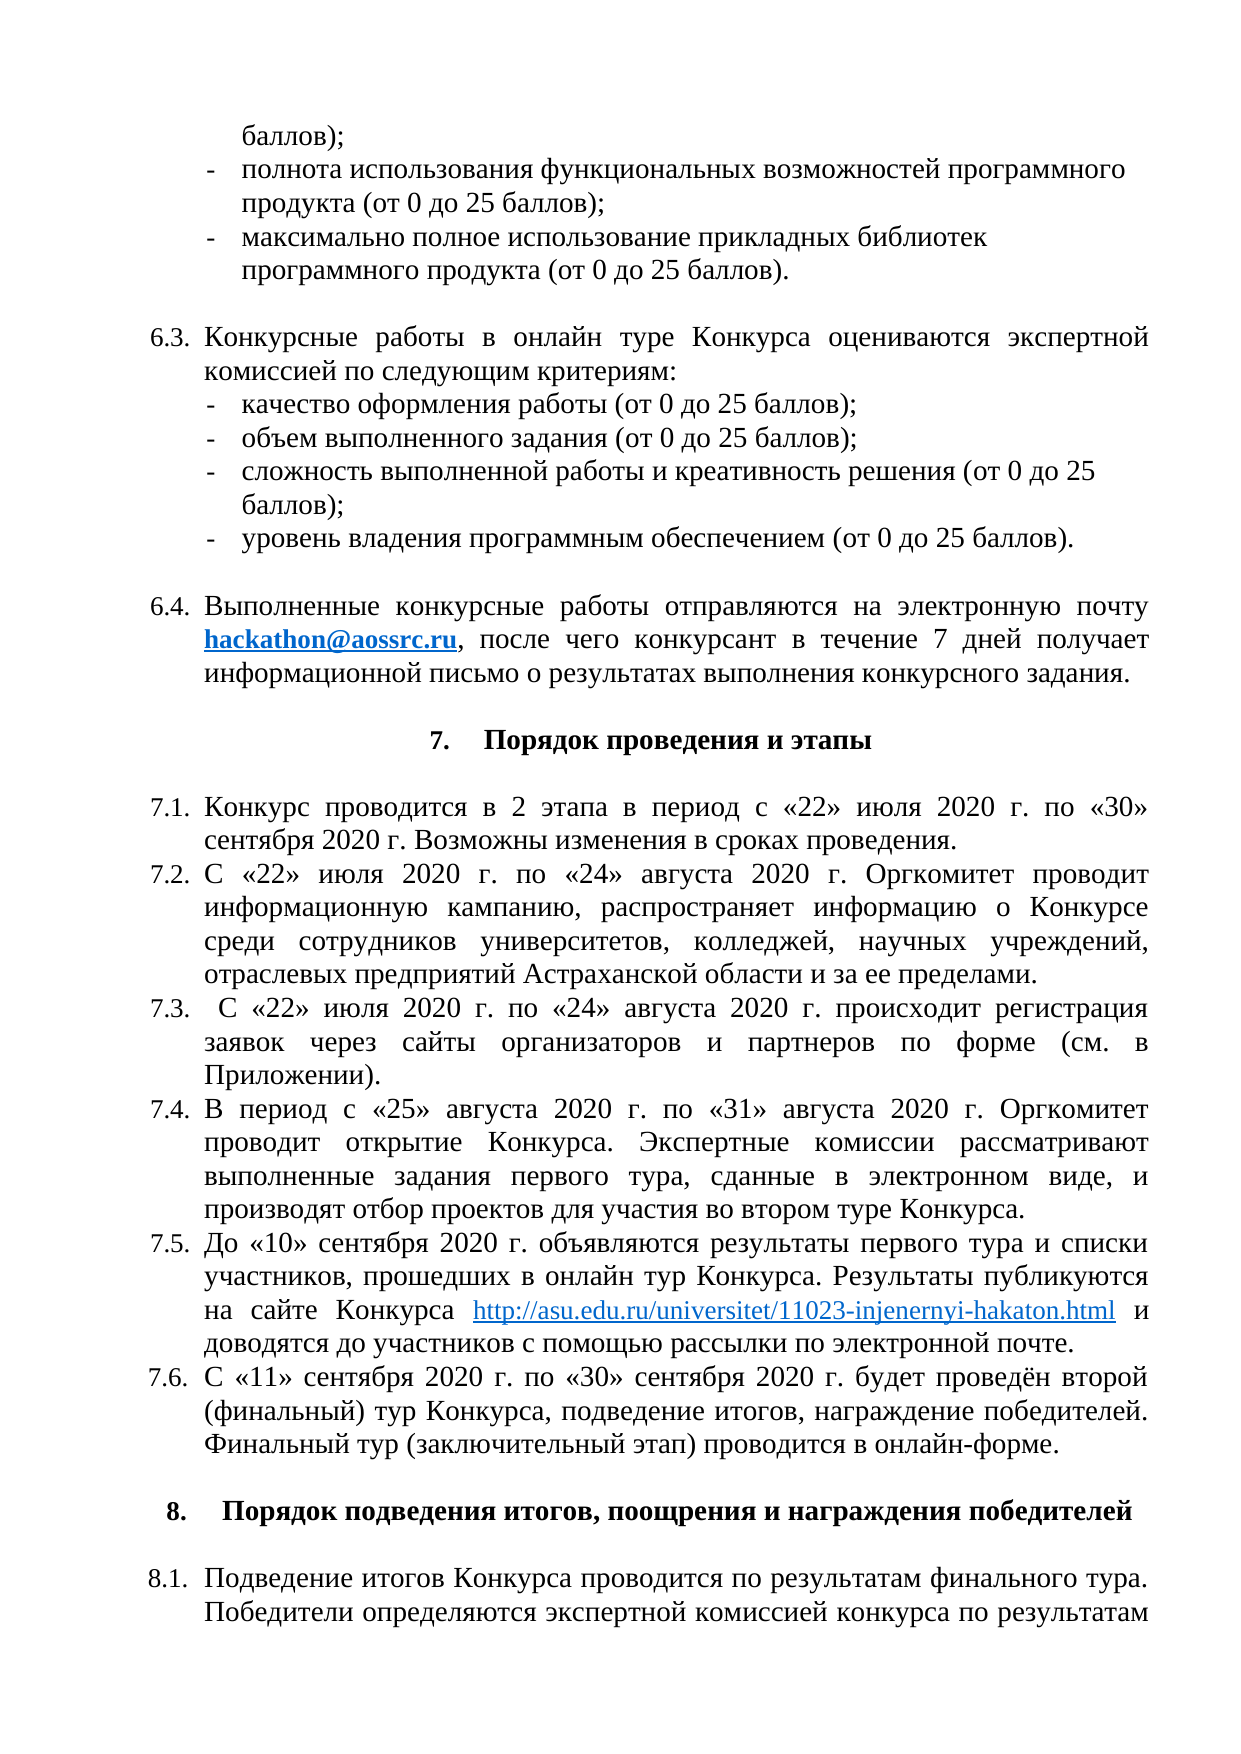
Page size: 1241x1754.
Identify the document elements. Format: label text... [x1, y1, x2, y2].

list сложность выполненной работы и креативность решения (от 0 до 25 баллов); [206, 453, 1152, 521]
list С «22» июля 2020 г. по «24» августа 2020 г. Оргкомитет проводит информационную кампанию, распространяет информацию о Конкурсе среди сотрудников университетов, колледжей, научных учреждений, отраслевых предприятий Астраханской области и за ее пределами. [150, 856, 1149, 990]
list максимально полное использование прикладных библиотек программного продукта (от 0 до 25 баллов). [206, 219, 1152, 286]
list В период с «25» августа 2020 г. по «31» августа 2020 г. Оргкомитет проводит открытие Конкурса. Экспертные комиссии рассматривают выполненные задания первого тура, сданные в электронном виде, и производят отбор проектов для участия во втором туре Конкурса. [150, 1091, 1149, 1225]
list С «11» сентября 2020 г. по «30» сентября 2020 г. будет проведён второй (финальный) тур Конкурса, подведение итогов, награждение победителей. Финальный тур (заключительный этап) проводится в онлайн-форме. [148, 1359, 1149, 1460]
list качество оформления работы (от 0 до 25 баллов); [206, 386, 1152, 420]
list До «10» сентября 2020 г. объявляются результаты первого тура и списки участников, прошедших в онлайн тур Конкурса. Результаты публикуются на сайте Конкурса http://asu.edu.ru/universitet/11023-injenernyi-hakaton.html и доводятся до участников с помощью рассылки по электронной почте. [150, 1225, 1149, 1359]
list уровень владения программным обеспечением (от 0 до 25 баллов). [206, 521, 1152, 554]
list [206, 118, 1152, 152]
list Выполненные конкурсные работы отправляются на электронную почту hackathon@aossrc.ru, после чего конкурсант в течение 7 дней получает информационной письмо о результатах выполнения конкурсного задания. [150, 588, 1149, 688]
list Порядок проведения и этапы [150, 722, 1152, 755]
list Порядок подведения итогов, поощрения и награждения победителей [148, 1493, 1152, 1527]
list Конкурсные работы в онлайн туре Конкурса оцениваются экспертной комиссией по следующим критериям: [150, 319, 1149, 386]
list С «22» июля 2020 г. по «24» августа 2020 г. происходит регистрация заявок через сайты организаторов и партнеров по форме (см. в Приложении). [150, 990, 1149, 1091]
list Конкурс проводится в 2 этапа в период с «22» июля 2020 г. по «30» сентября 2020 г. Возможны изменения в сроках проведения. [150, 789, 1149, 856]
list полнота использования функциональных возможностей программного продукта (от 0 до 25 баллов); [206, 152, 1152, 219]
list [148, 1560, 1149, 1627]
list объем выполненного задания (от 0 до 25 баллов); [206, 420, 1152, 453]
